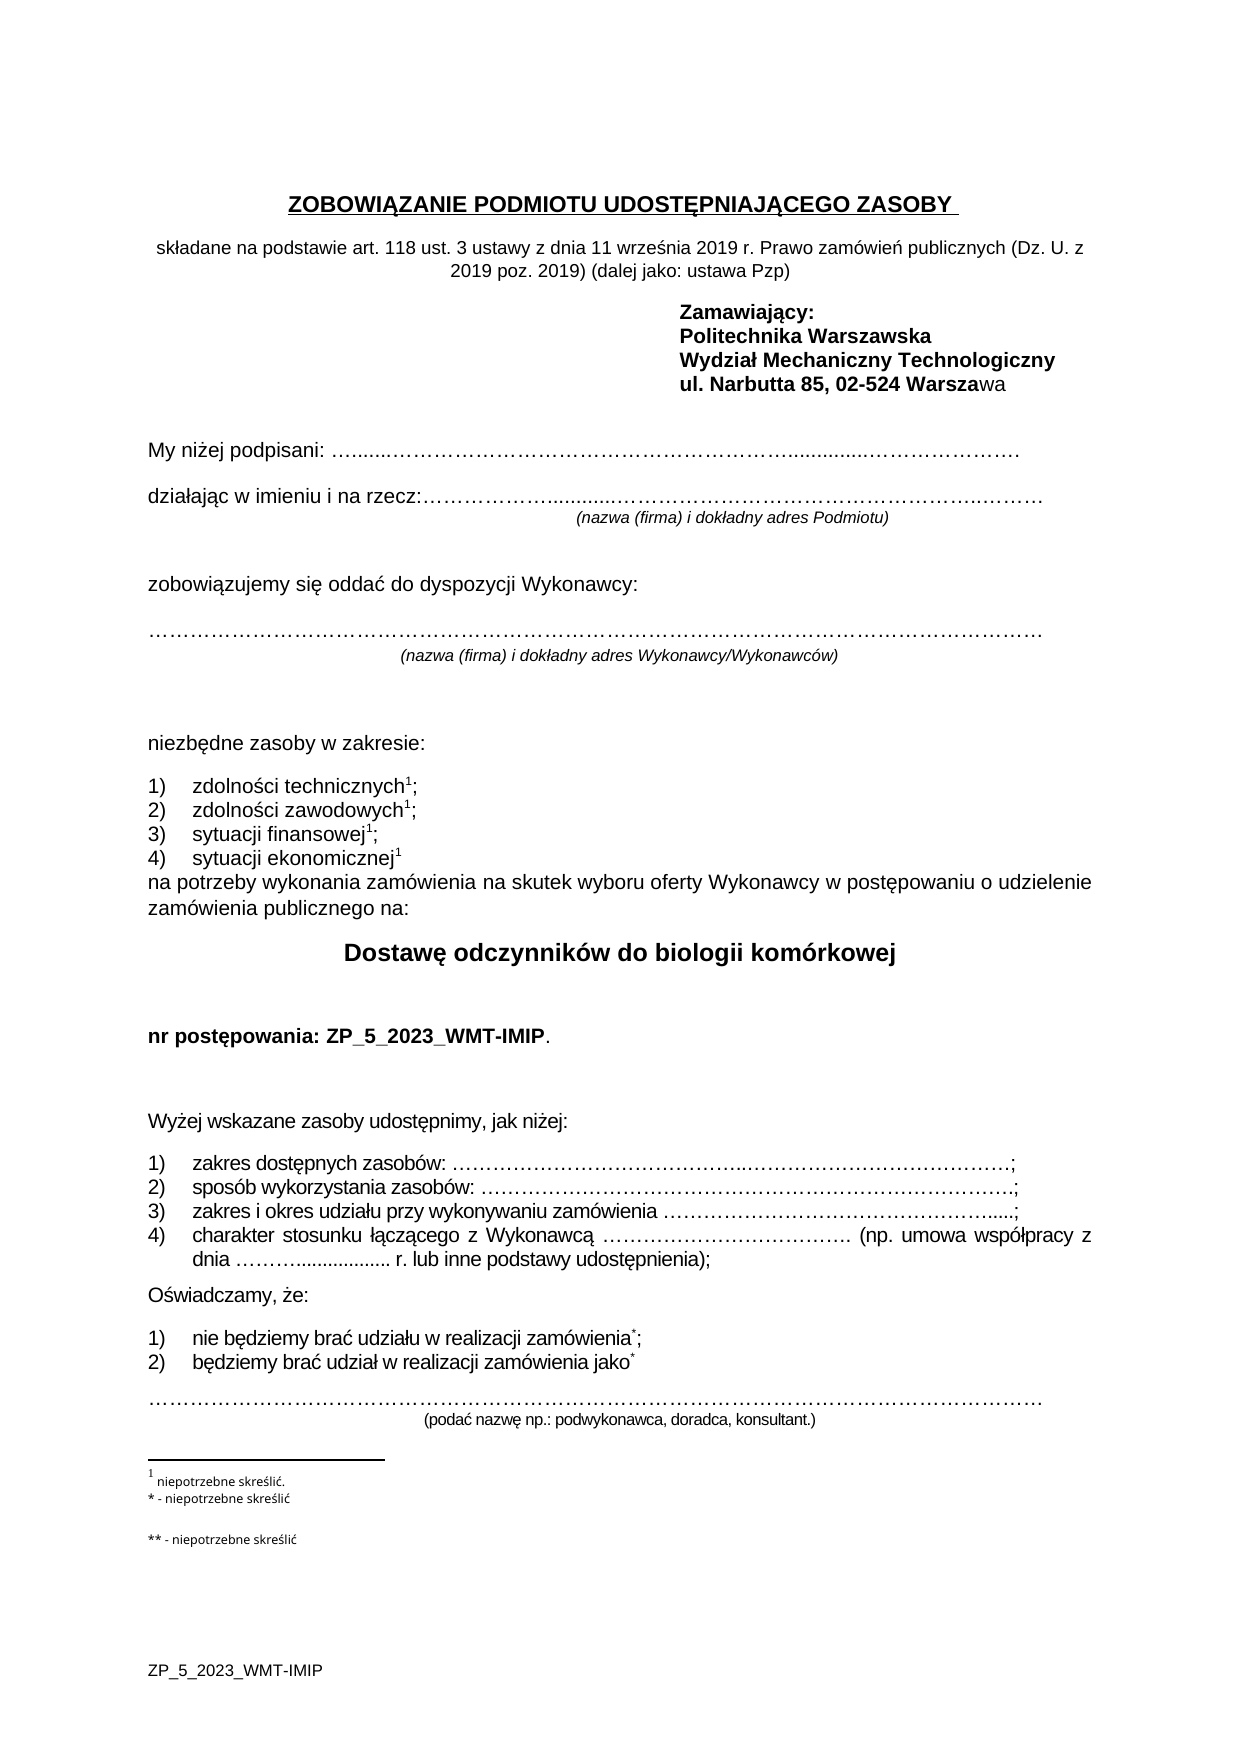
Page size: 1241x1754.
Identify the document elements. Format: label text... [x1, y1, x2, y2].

text Zobowiązanie podmiotu udostępniającego zasoby [148, 191, 1092, 218]
list sytuacji finansowej1; [148, 822, 1092, 846]
text Wydział Mechaniczny Technologiczny [148, 348, 1092, 372]
text na potrzeby wykonania zamówienia na skutek wyboru oferty Wykonawcy w postępowaniu o udzielenie zamówienia publicznego na: [148, 869, 1092, 919]
text Zamawiający: [148, 300, 1092, 324]
text ul. Narbutta 85, 02-524 Warszawa [664, 372, 1092, 396]
text działając w imieniu i na rzecz:………………............……………………………………………..……… [148, 483, 1092, 507]
text (nazwa (firma) i dokładny adres Podmiotu) [148, 507, 1092, 527]
list sytuacji ekonomicznej1 [148, 846, 1092, 869]
text My niżej podpisani: ….......…………………………………………………..............…………………. [148, 438, 1092, 462]
text ………………………………………………………………………………………………………………… [148, 617, 1092, 641]
list zdolności zawodowych1; [148, 798, 1092, 822]
list sposób wykorzystania zasobów: …………………………………………………………………….; [148, 1175, 1092, 1199]
text zobowiązujemy się oddać do dyspozycji Wykonawcy: [148, 572, 1092, 596]
list zakres dostępnych zasobów: ……………………………………..…………………………………; [148, 1151, 1092, 1175]
text niezbędne zasoby w zakresie: [148, 731, 1092, 755]
text nr postępowania: ZP_5_2023_WMT-IMIP. [148, 1023, 1092, 1047]
list zdolności technicznych; [148, 774, 1092, 798]
text Dostawę odczynników do biologii komórkowej [148, 938, 1092, 967]
list nie będziemy brać udziału w realizacji zamówienia*; [148, 1326, 1092, 1350]
text Oświadczamy, że: [148, 1283, 1092, 1307]
text ………………………………………………………………………………………………………………… [148, 1386, 1092, 1410]
text Wyżej wskazane zasoby udostępnimy, jak niżej: [148, 1108, 1092, 1132]
text Politechnika Warszawska [148, 324, 1092, 348]
text (nazwa (firma) i dokładny adres Wykonawcy/Wykonawców) [148, 646, 1092, 665]
text składane na podstawie art. 118 ust. 3 ustawy z dnia 11 września 2019 r. Prawo zamówień publicznych (Dz. U. z 2019 poz. 2019) (dalej jako: ustawa Pzp) [148, 237, 1092, 281]
list będziemy brać udział w realizacji zamówienia jako* [148, 1350, 1092, 1374]
list zakres i okres udziału przy wykonywaniu zamówienia ………………………………………….....; [148, 1199, 1092, 1223]
list charakter stosunku łączącego z Wykonawcą ………………………………. (np. umowa współpracy z dnia ……….................. r. lub inne podstawy udostępnienia); [148, 1223, 1092, 1271]
text (podać nazwę np.: podwykonawca, doradca, konsultant.) [148, 1410, 1092, 1429]
